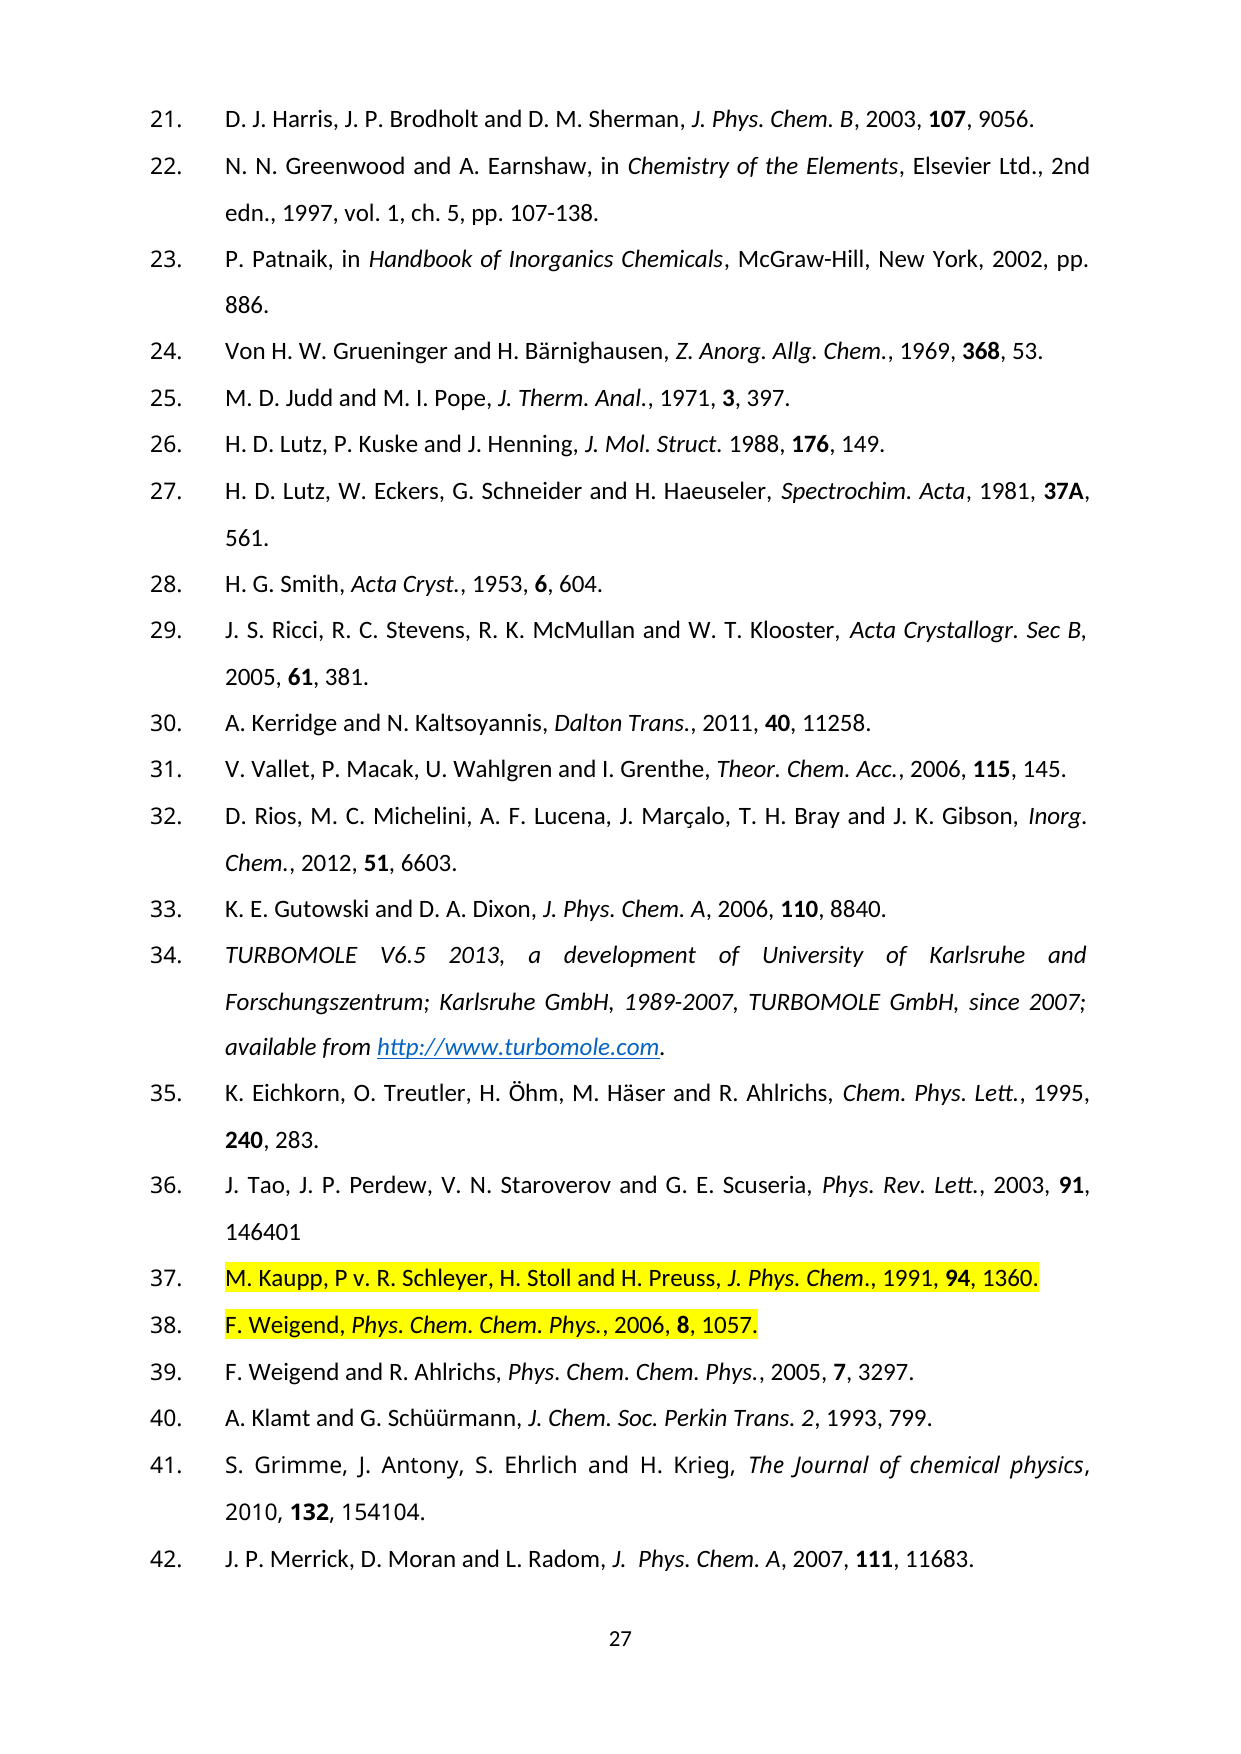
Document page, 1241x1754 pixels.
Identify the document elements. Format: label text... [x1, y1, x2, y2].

text 42. J. P. Merrick, D. Moran and L. Radom, J. Phys. Chem. A, 2007, 111, 11683. [150, 1543, 1090, 1574]
text 32. D. Rios, M. C. Michelini, A. F. Lucena, J. Marҫalo, T. H. Bray and J. K. Gibson, Inorg. Chem., 2012, 51, 6603. [150, 800, 1090, 877]
text 31. V. Vallet, P. Macak, U. Wahlgren and I. Grenthe, Theor. Chem. Acc., 2006, 115, 145. [150, 753, 1090, 785]
text 26. H. D. Lutz, P. Kuske and J. Henning, J. Mol. Struct. 1988, 176, 149. [150, 428, 1090, 460]
text 40. A. Klamt and G. Schüürmann, J. Chem. Soc. Perkin Trans. 2, 1993, 799. [150, 1402, 1090, 1433]
text 24. Von H. W. Grueninger and H. Bärnighausen, Z. Anorg. Allg. Chem., 1969, 368, 53. [150, 335, 1090, 366]
text 37. M. Kaupp, P v. R. Schleyer, H. Stoll and H. Preuss, J. Phys. Chem., 1991, 94, 1360. [150, 1262, 1090, 1293]
text 27. H. D. Lutz, W. Eckers, G. Schneider and H. Haeuseler, Spectrochim. Acta, 1981, 37A, 561. [150, 475, 1090, 552]
text 39. F. Weigend and R. Ahlrichs, Phys. Chem. Chem. Phys., 2005, 7, 3297. [150, 1355, 1090, 1387]
text 28. H. G. Smith, Acta Cryst., 1953, 6, 604. [150, 567, 1090, 599]
text 34. TURBOMOLE V6.5 2013, a development of University of Karlsruhe and Forschungszentrum; Karlsruhe GmbH, 1989-2007, TURBOMOLE GmbH, since 2007; available from http://www.turbomole.com. [150, 939, 1090, 1062]
text 33. K. E. Gutowski and D. A. Dixon, J. Phys. Chem. A, 2006, 110, 8840. [150, 892, 1090, 924]
text 29. J. S. Ricci, R. C. Stevens, R. K. McMullan and W. T. Klooster, Acta Crystallogr. Sec B, 2005, 61, 381. [150, 614, 1090, 691]
text 21. D. J. Harris, J. P. Brodholt and D. M. Sherman, J. Phys. Chem. B, 2003, 107, 9056. [150, 103, 1090, 135]
text 36. J. Tao, J. P. Perdew, V. N. Staroverov and G. E. Scuseria, Phys. Rev. Lett., 2003, 91, 146401 [150, 1169, 1090, 1246]
text 35. K. Eichkorn, O. Treutler, H. Öhm, M. Häser and R. Ahlrichs, Chem. Phys. Lett., 1995, 240, 283. [150, 1077, 1090, 1154]
text 25. M. D. Judd and M. I. Pope, J. Therm. Anal., 1971, 3, 397. [150, 382, 1090, 413]
text 23. P. Patnaik, in Handbook of Inorganics Chemicals, McGraw-Hill, New York, 2002, pp. 886. [150, 242, 1090, 319]
text 38. F. Weigend, Phys. Chem. Chem. Phys., 2006, 8, 1057. [150, 1308, 1090, 1340]
text 30. A. Kerridge and N. Kaltsoyannis, Dalton Trans., 2011, 40, 11258. [150, 707, 1090, 738]
text 22. N. N. Greenwood and A. Earnshaw, in Chemistry of the Elements, Elsevier Ltd., 2nd edn., 1997, vol. 1, ch. 5, pp. 107-138. [150, 150, 1090, 227]
text 41. S. Grimme, J. Antony, S. Ehrlich and H. Krieg, The Journal of chemical physics, 2010, 132, 154104. [150, 1449, 1090, 1527]
